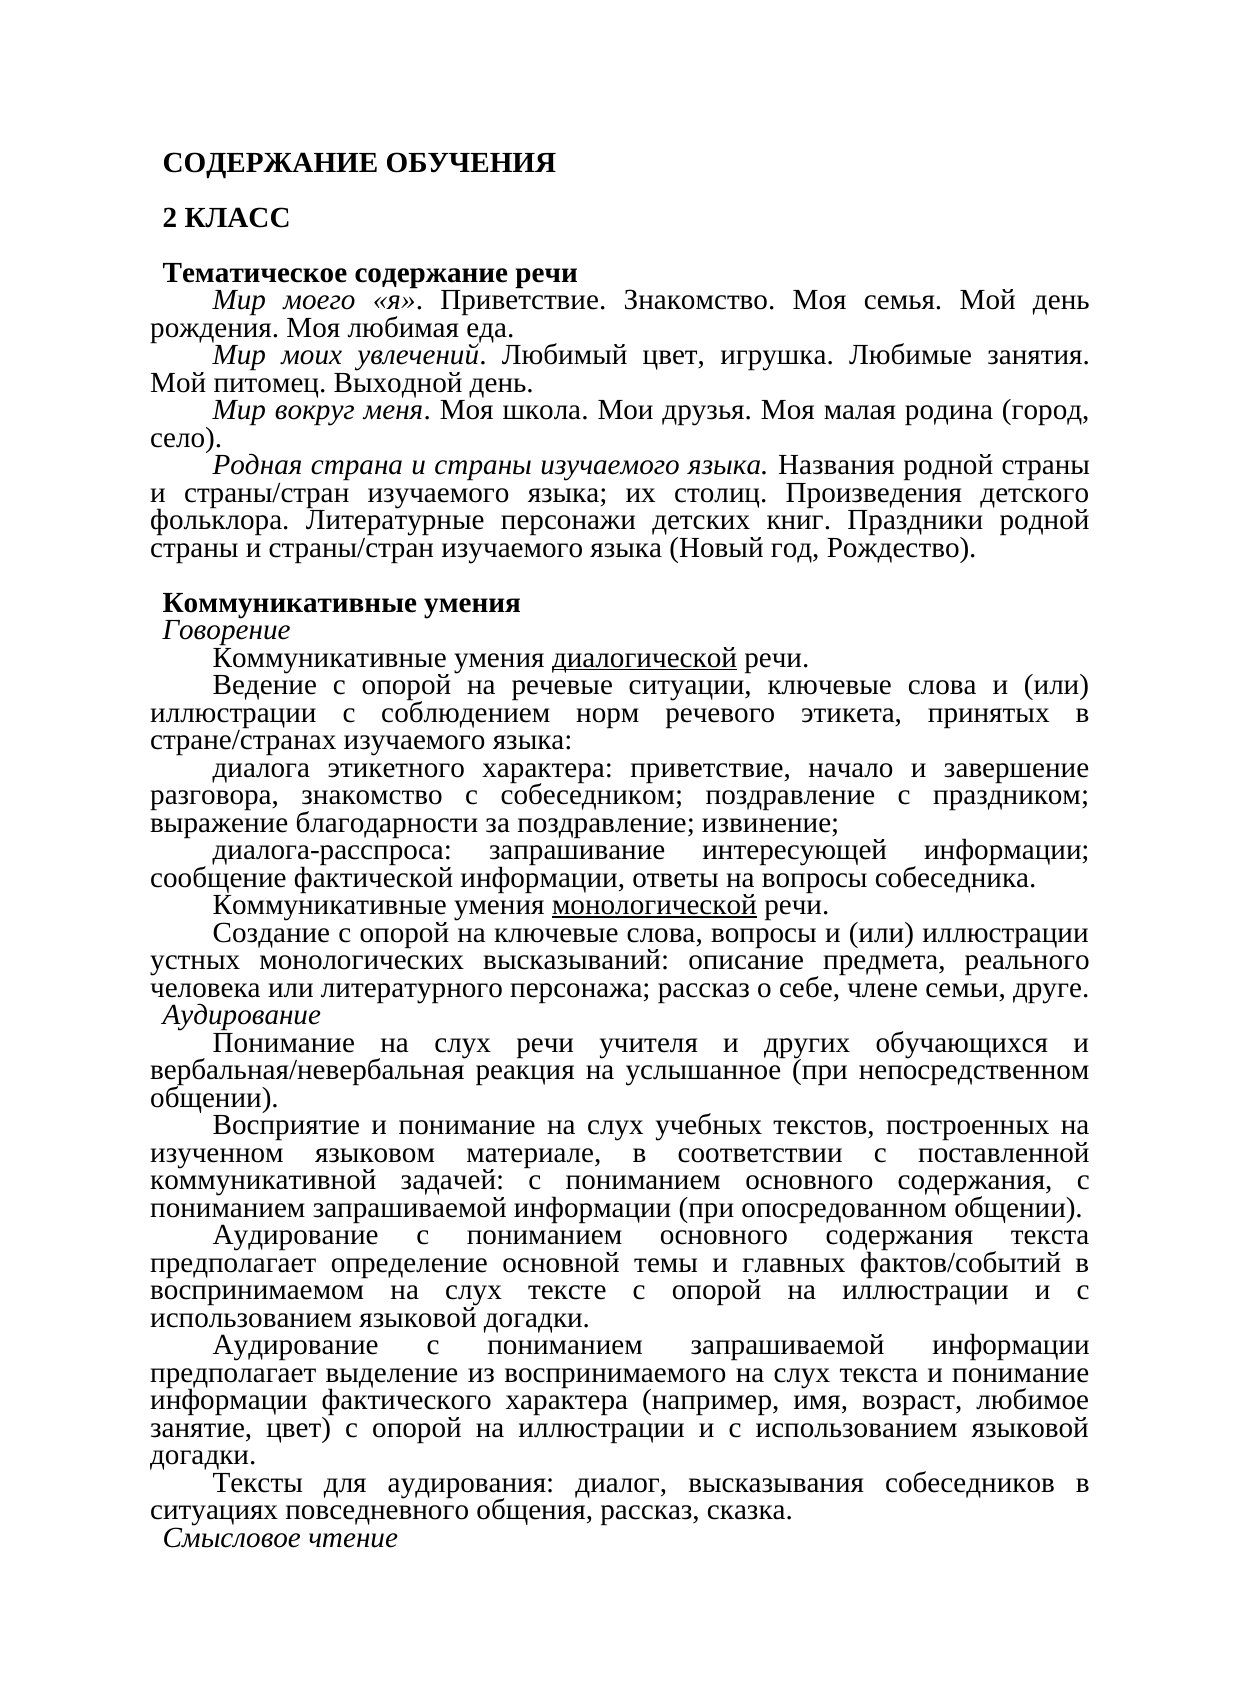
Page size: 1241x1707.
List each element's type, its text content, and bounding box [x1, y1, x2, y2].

text Восприятие и понимание на слух учебных текстов, построенных на изученном языковом материале, в соответствии с поставленной коммуникативной задачей: с пониманием основного содержания, с пониманием запрашиваемой информации (при опосредованном общении). [150, 1112, 1090, 1222]
text Коммуникативные умения [162, 590, 1090, 617]
text Мир моих увлечений. Любимый цвет, игрушка. Любимые занятия. Мой питомец. Выходной день. [150, 342, 1090, 397]
text диалога этикетного характера: приветствие, начало и завершение разговора, знакомство с собеседником; поздравление с праздником; выражение благодарности за поздравление; извинение; [150, 755, 1090, 837]
text Говорение [162, 617, 1090, 645]
text Тексты для аудирования: диалог, высказывания собеседников в ситуациях повседневного общения, рассказ, сказка. [150, 1470, 1090, 1525]
text Коммуникативные умения диалогической речи. [150, 645, 1090, 672]
text Родная страна и страны изучаемого языка. Названия родной страны и страны/стран изучаемого языка; их столиц. Произведения детского фольклора. Литературные персонажи детских книг. Праздники родной страны и страны/стран изучаемого языка (Новый год, Рождество). [150, 452, 1090, 562]
text Мир вокруг меня. Моя школа. Мои друзья. Моя малая родина (город, село). [150, 397, 1090, 452]
text Мир моего «я». Приветствие. Знакомство. Моя семья. Мой день рождения. Моя любимая еда. [150, 287, 1090, 342]
text Ведение с опорой на речевые ситуации, ключевые слова и (или) иллюстрации с соблюдением норм речевого этикета, принятых в стране/странах изучаемого языка: [150, 672, 1090, 755]
text СОДЕРЖАНИЕ ОБУЧЕНИЯ [162, 150, 1090, 177]
text Смысловое чтение [162, 1525, 1090, 1552]
text Аудирование [162, 1002, 1090, 1030]
text 2 КЛАСС [162, 205, 1090, 232]
text диалога-расспроса: запрашивание интересующей информации; сообщение фактической информации, ответы на вопросы собеседника. [150, 837, 1090, 892]
text Аудирование с пониманием запрашиваемой информации предполагает выделение из воспринимаемого на слух текста и понимание информации фактического характера (например, имя, возраст, любимое занятие, цвет) с опорой на иллюстрации и с использованием языковой догадки. [150, 1332, 1090, 1470]
text Коммуникативные умения монологической речи. [150, 892, 1090, 920]
text Тематическое содержание речи [162, 260, 1090, 287]
text Аудирование с пониманием основного содержания текста предполагает определение основной темы и главных фактов/событий в воспринимаемом на слух тексте с опорой на иллюстрации и с использованием языковой догадки. [150, 1222, 1090, 1332]
text Понимание на слух речи учителя и других обучающихся и вербальная/невербальная реакция на услышанное (при непосредственном общении). [150, 1030, 1090, 1112]
text Создание с опорой на ключевые слова, вопросы и (или) иллюстрации устных монологических высказываний: описание предмета, реального человека или литературного персонажа; рассказ о себе, члене семьи, друге. [150, 920, 1090, 1002]
